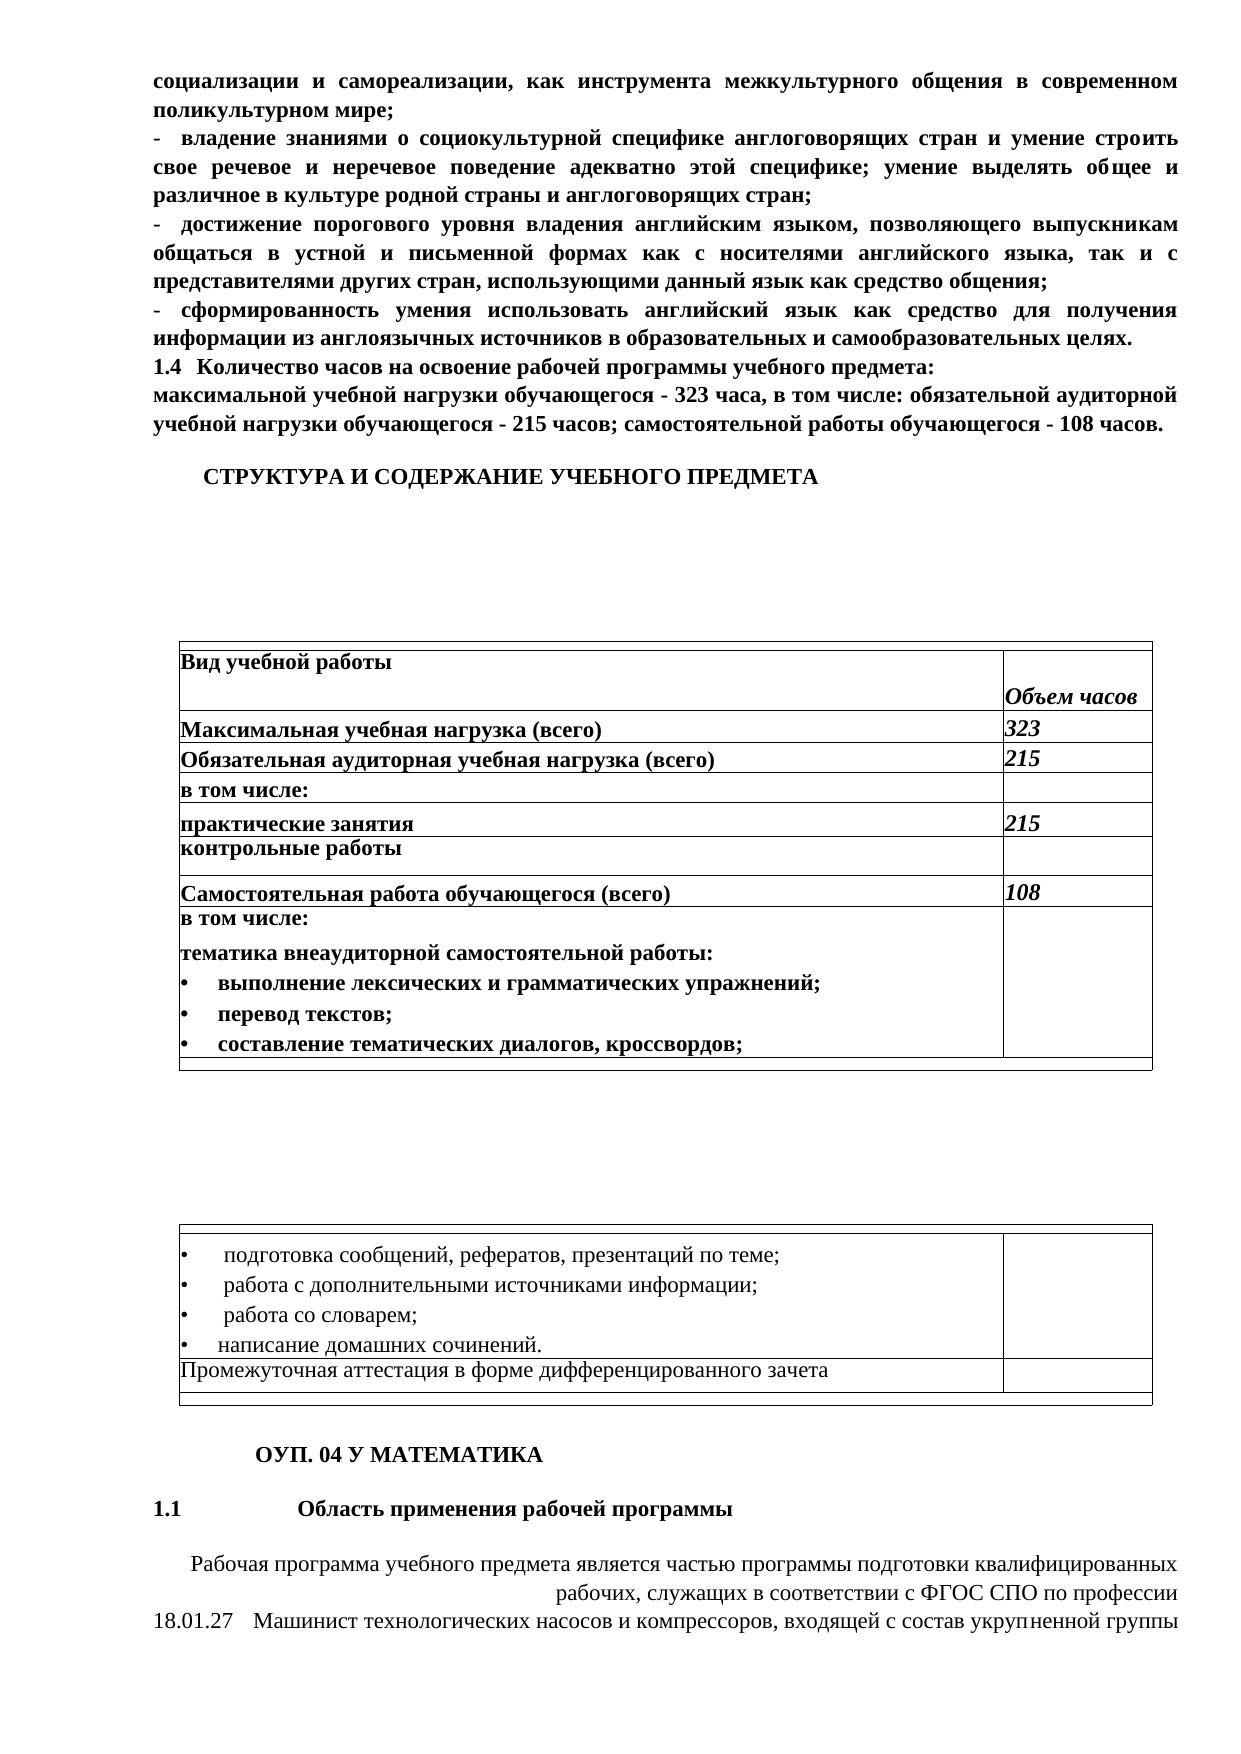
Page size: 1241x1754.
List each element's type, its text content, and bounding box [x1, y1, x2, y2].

text СТРУКТУРА И СОДЕРЖАНИЕ УЧЕБНОГО ПРЕДМЕТА [203, 466, 1178, 489]
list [153, 1606, 1178, 1635]
table_header Вид учебной работы [180, 651, 1003, 710]
list владение знаниями о социокультурной специфике англоговорящих стран и умение строить свое речевое и неречевое поведение адекватно этой специфике; умение выделять общее и различное в культуре родной страны и англоговорящих стран; [153, 123, 1178, 209]
table_cell [1004, 837, 1152, 875]
list сформированность умения использовать английский язык как средство для получения информации из англоязычных источников в образовательных и самообразовательных целях. [153, 294, 1178, 351]
table_cell 108 [1004, 876, 1152, 906]
table_cell практические занятия [180, 803, 1003, 836]
table_header подготовка сообщений, рефератов, презентаций по теме; работа с дополнительными источниками информации; работа со словарем; написание домашних сочинений. [180, 1234, 1003, 1358]
list достижение порогового уровня владения английским языком, позволяющего выпускникам общаться в устной и письменной формах как с носителями английского языка, так и с представителями других стран, использующими данный язык как средство общения; [153, 209, 1178, 294]
table_cell 215 [1004, 803, 1152, 836]
table_cell в том числе: [180, 773, 1003, 802]
table_cell Промежуточная аттестация в форме дифференцированного зачета [180, 1359, 1003, 1392]
list Область применения рабочей программы [153, 1498, 1178, 1521]
table_cell Обязательная аудиторная учебная нагрузка (всего) [180, 743, 1003, 772]
table_header Объем часов [1004, 651, 1152, 710]
text ОУП. 04 У МАТЕМАТИКА [153, 1444, 1178, 1467]
table_cell в том числе: тематика внеаудиторной самостоятельной работы: выполнение лексических и грамматических упражнений; перевод текстов; составление тематических диалогов, кроссвордов; [180, 907, 1003, 1057]
table_cell [1004, 907, 1152, 1057]
list Количество часов на освоение рабочей программы учебного предмета: [153, 351, 1178, 380]
table_cell Максимальная учебная нагрузка (всего) [180, 711, 1003, 742]
table_header [1004, 1234, 1152, 1358]
table_cell [1004, 1359, 1152, 1392]
text максимальной учебной нагрузки обучающегося - 323 часа, в том числе: обязательной аудиторной учебной нагрузки обучающегося - 215 часов; самостоятельной работы обучающегося - 108 часов. [153, 380, 1178, 437]
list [153, 66, 1178, 123]
text Рабочая программа учебного предмета является частью программы подготовки квалифицированных рабочих, служащих в соответствии с ФГОС СПО по профессии [153, 1549, 1178, 1606]
table_cell 215 [1004, 743, 1152, 772]
table_cell контрольные работы [180, 837, 1003, 875]
table_cell 323 [1004, 711, 1152, 742]
table_cell Самостоятельная работа обучающегося (всего) [180, 876, 1003, 906]
table_cell [1004, 773, 1152, 802]
